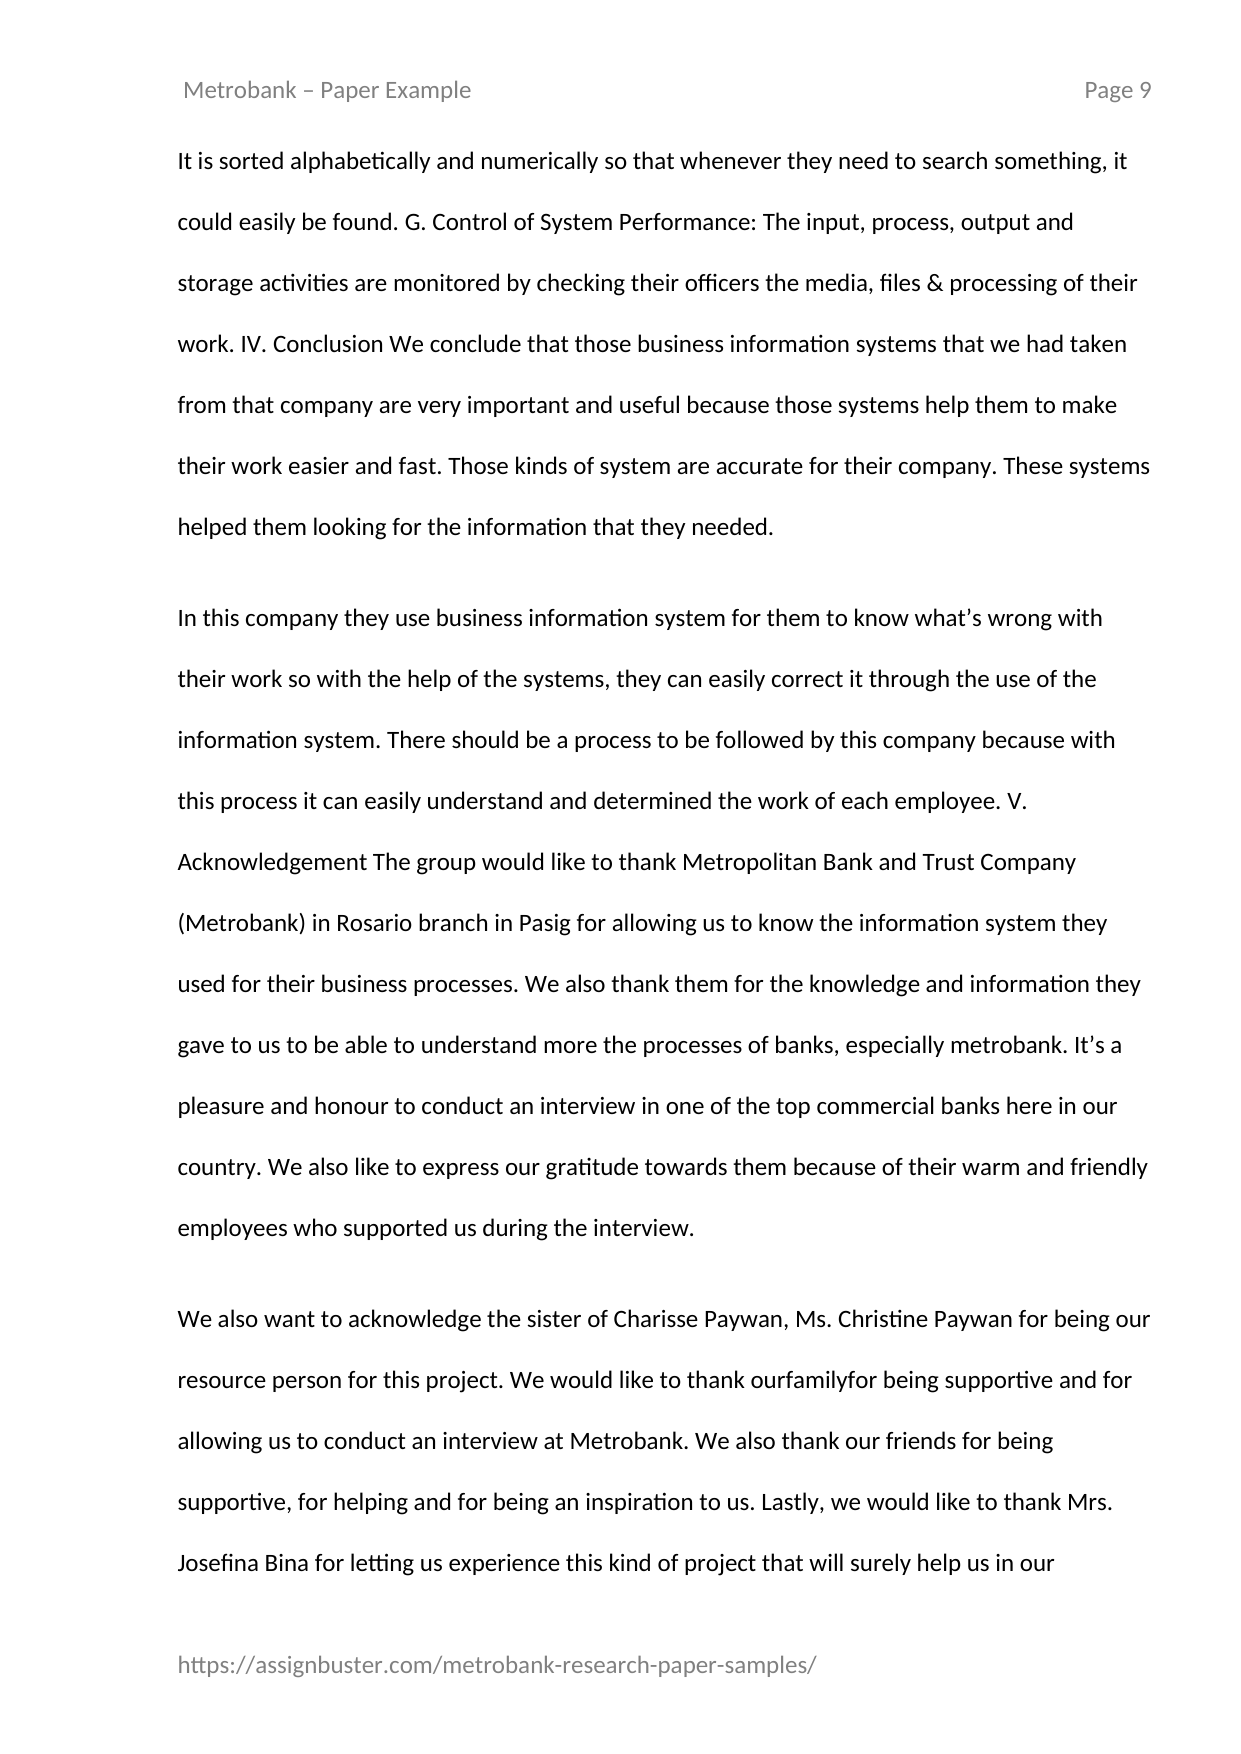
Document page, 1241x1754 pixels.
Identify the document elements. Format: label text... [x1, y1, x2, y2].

text In this company they use business information system for them to know what’s wrong with their work so with the help of the systems, they can easily correct it through the use of the information system. There should be a process to be followed by this company because with this process it can easily understand and determined the work of each employee. V. Acknowledgement The group would like to thank Metropolitan Bank and Trust Company (Metrobank) in Rosario branch in Pasig for allowing us to know the information system they used for their business processes. We also thank them for the knowledge and information they gave to us to be able to understand more the processes of banks, especially metrobank. It’s a pleasure and honour to conduct an interview in one of the top commercial banks here in our country. We also like to express our gratitude towards them because of their warm and friendly employees who supported us during the interview. [177, 602, 1152, 1243]
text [177, 1303, 1152, 1577]
text It is sorted alphabetically and numerically so that whenever they need to search something, it could easily be found. G. Control of System Performance: The input, process, output and storage activities are monitored by checking their officers the media, files & processing of their work. IV. Conclusion We conclude that those business information systems that we had taken from that company are very important and useful because those systems help them to make their work easier and fast. Those kinds of system are accurate for their company. These systems helped them looking for the information that they needed. [177, 145, 1152, 542]
